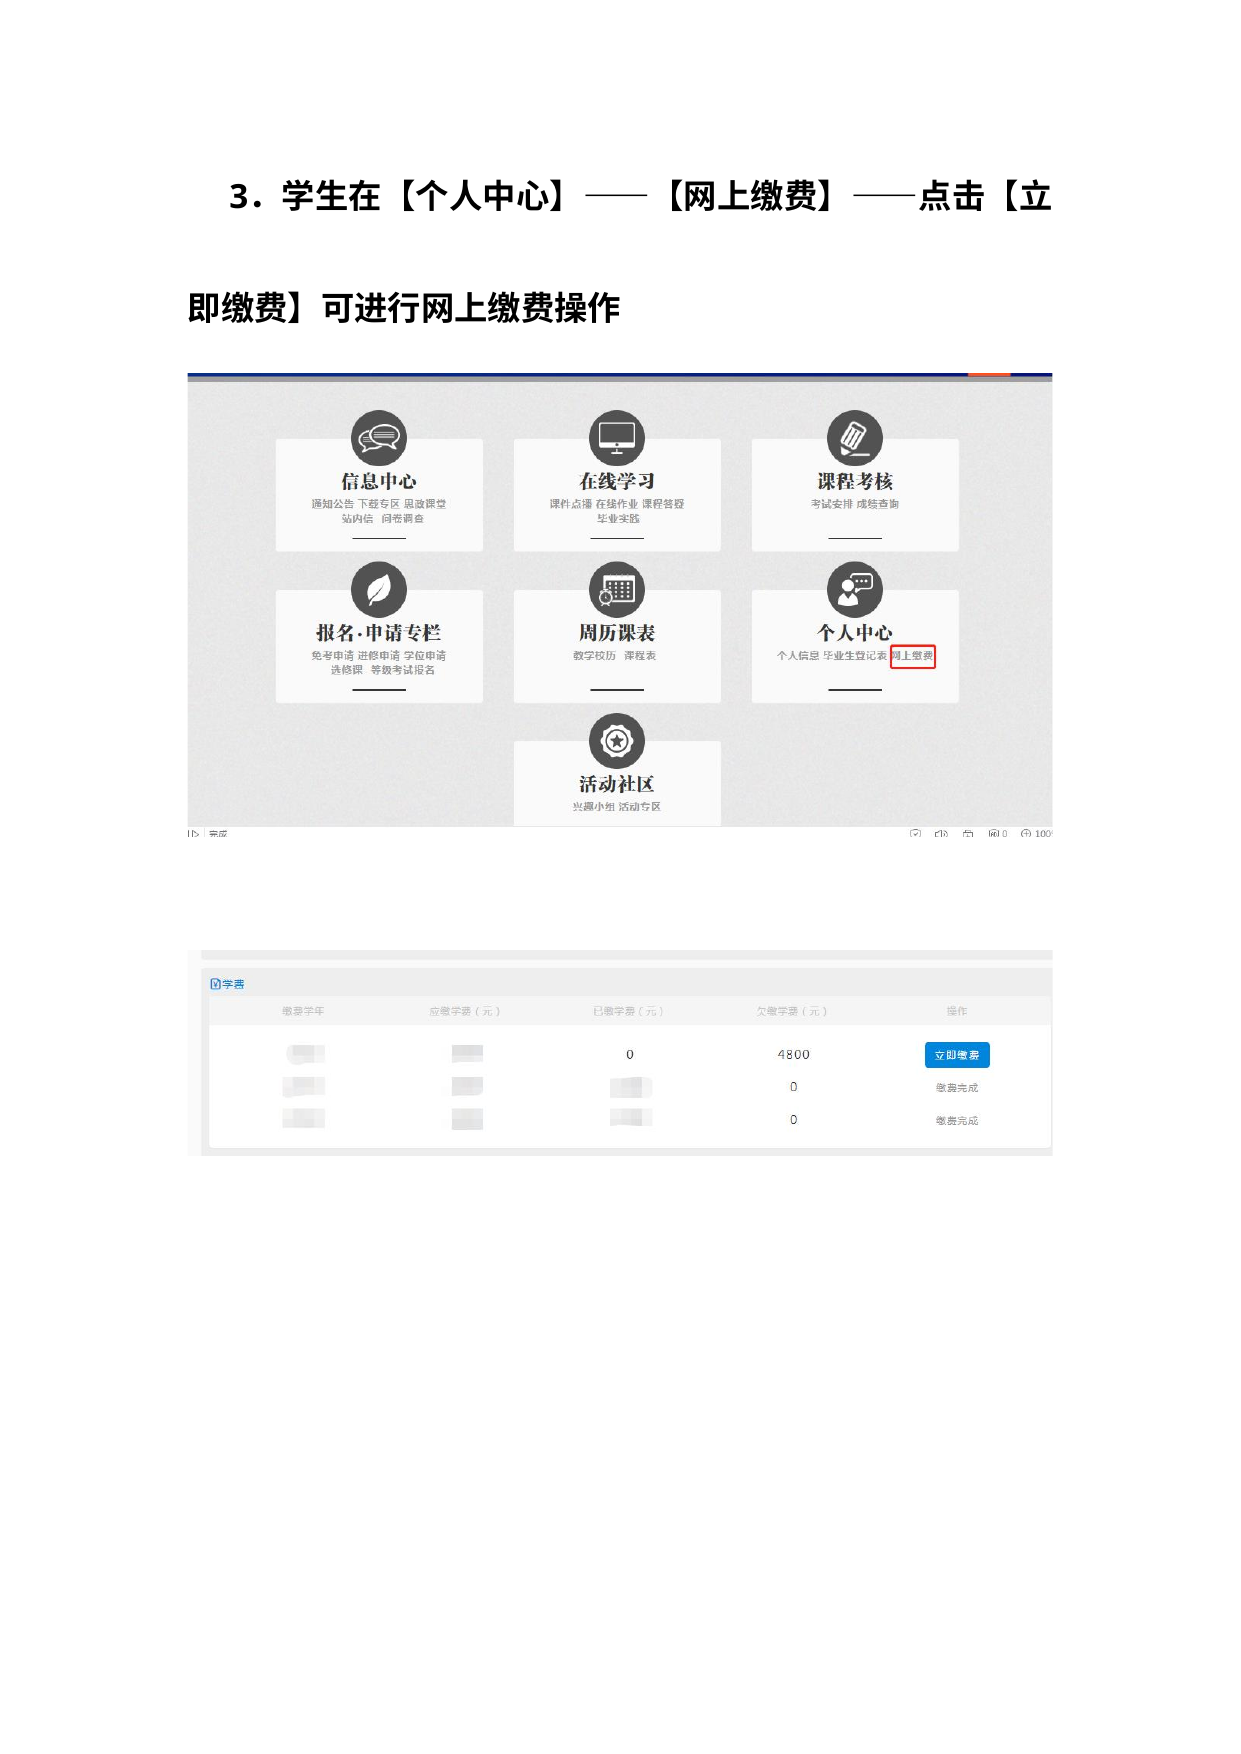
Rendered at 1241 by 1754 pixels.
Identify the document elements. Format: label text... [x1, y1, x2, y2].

picture [187, 950, 1053, 1156]
subtitle 学生在【个人中心】——【网上缴费】——点击【立即缴费】可进行网上缴费操作 [187, 162, 1053, 339]
picture [187, 373, 1053, 837]
